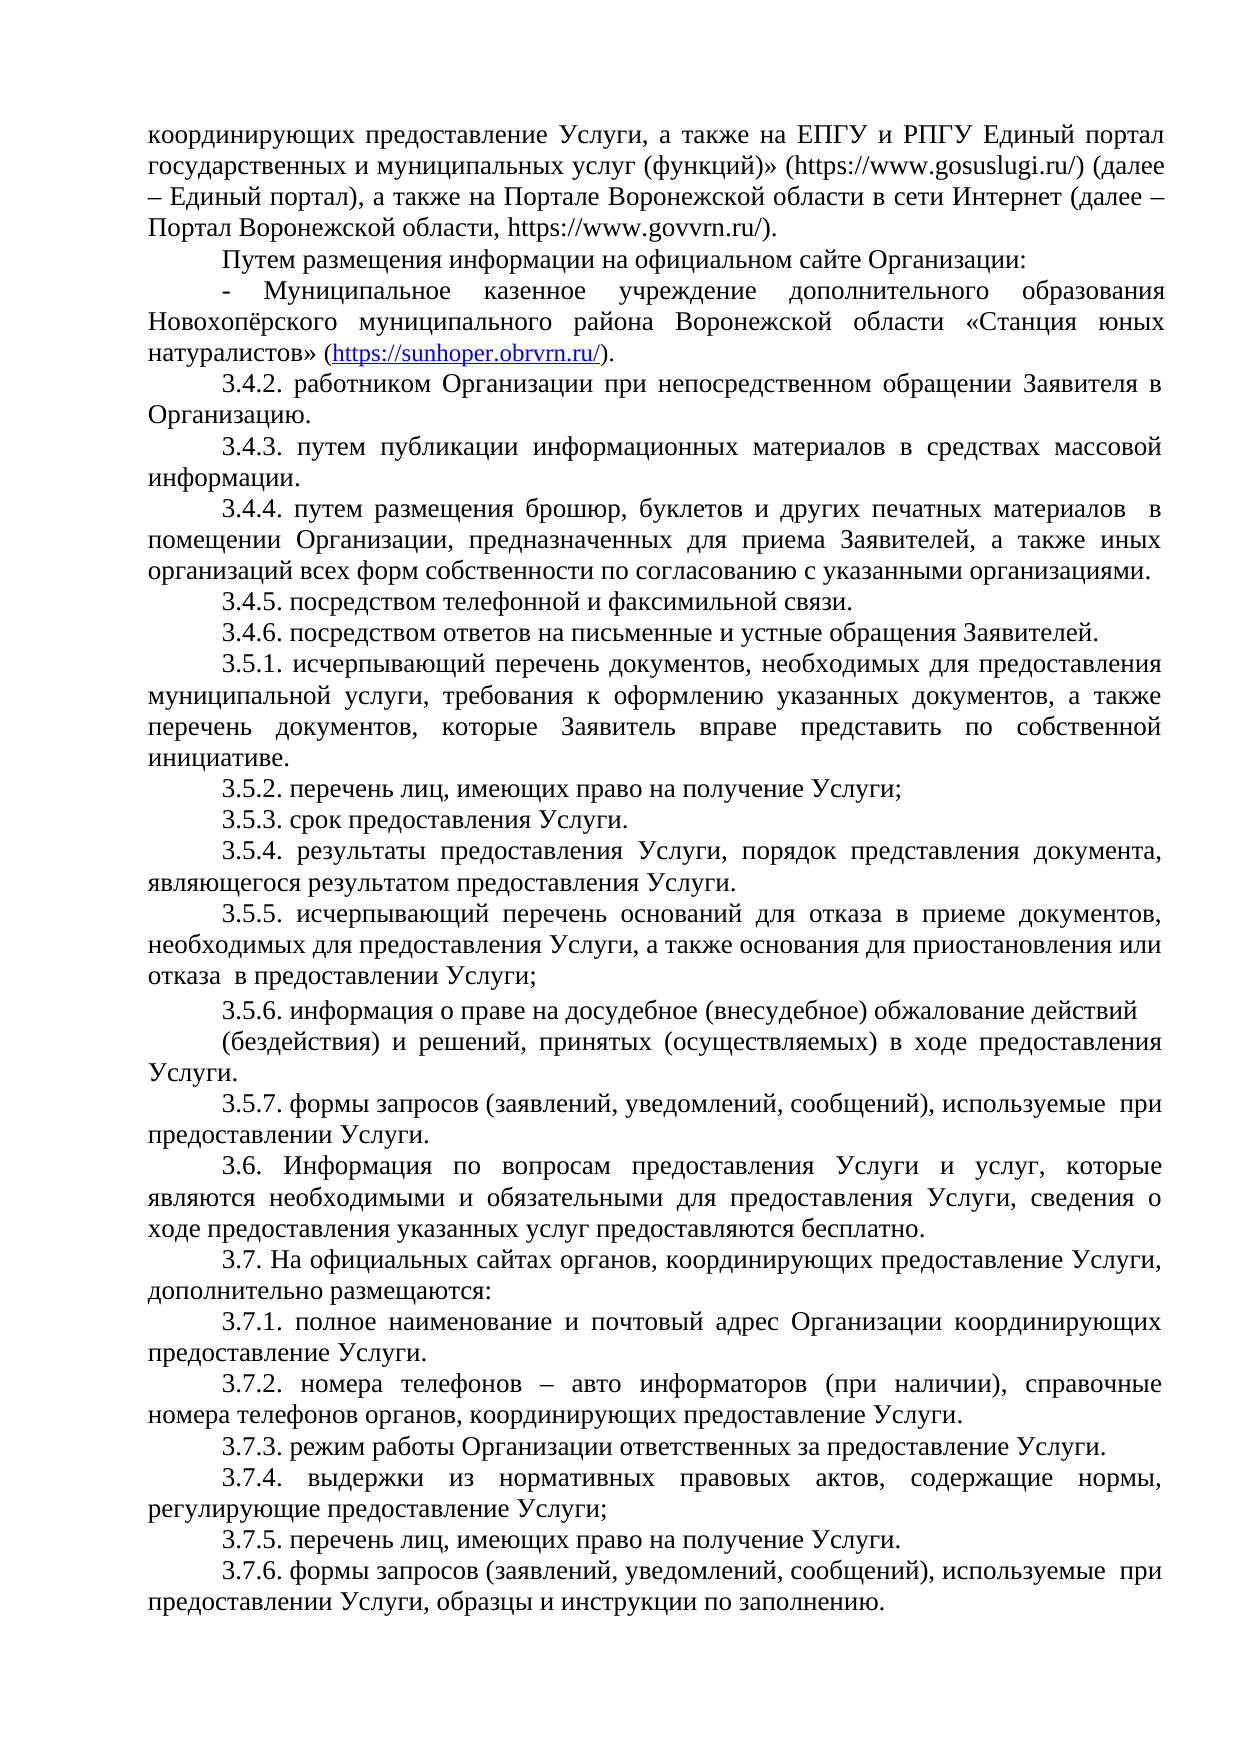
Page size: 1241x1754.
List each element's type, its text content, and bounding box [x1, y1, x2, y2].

text 3.5.5. исчерпывающий перечень оснований для отказа в приеме документов, необходимых для предоставления Услуги, а также основания для приостановления или отказа в предоставлении Услуги; [148, 897, 1163, 990]
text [148, 118, 1166, 243]
text Путем размещения информации на официальном сайте Организации: [148, 243, 1166, 274]
text 3.7.3. режим работы Организации ответственных за предоставление Услуги. [148, 1430, 1163, 1461]
text 3.7.6. формы запросов (заявлений, уведомлений, сообщений), используемые при предоставлении Услуги, образцы и инструкции по заполнению. [148, 1554, 1163, 1617]
text 3.4.2. работником Организации при непосредственном обращении Заявителя в Организацию. [148, 367, 1163, 429]
text 3.5.6. информация о праве на досудебное (внесудебное) обжалование действий [148, 994, 1166, 1025]
text 3.4.6. посредством ответов на письменные и устные обращения Заявителей. [148, 616, 1163, 648]
text 3.5.7. формы запросов (заявлений, уведомлений, сообщений), используемые при предоставлении Услуги. [148, 1087, 1163, 1149]
text 3.6. Информация по вопросам предоставления Услуги и услуг, которые являются необходимыми и обязательными для предоставления Услуги, сведения о ходе предоставления указанных услуг предоставляются бесплатно. [148, 1149, 1163, 1243]
text 3.4.4. путем размещения брошюр, буклетов и других печатных материалов в помещении Организации, предназначенных для приема Заявителей, а также иных организаций всех форм собственности по согласованию с указанными организациями. [148, 492, 1163, 585]
text 3.5.2. перечень лиц, имеющих право на получение Услуги; [148, 772, 1163, 803]
text 3.7.1. полное наименование и почтовый адрес Организации координирующих предоставление Услуги. [148, 1305, 1163, 1367]
text 3.5.1. исчерпывающий перечень документов, необходимых для предоставления муниципальной услуги, требования к оформлению указанных документов, а также перечень документов, которые Заявитель вправе представить по собственной инициативе. [148, 648, 1163, 772]
text 3.4.5. посредством телефонной и факсимильной связи. [148, 585, 1163, 616]
text (бездействия) и решений, принятых (осуществляемых) в ходе предоставления Услуги. [148, 1025, 1163, 1087]
text 3.7.4. выдержки из нормативных правовых актов, содержащие нормы, регулирующие предоставление Услуги; [148, 1461, 1163, 1523]
text - Муниципальное казенное учреждение дополнительного образования Новохопёрского муниципального района Воронежской области «Станция юных натуралистов» (https://sunhoper.obrvrn.ru/). [148, 274, 1166, 367]
text 3.7.5. перечень лиц, имеющих право на получение Услуги. [148, 1523, 1163, 1554]
text 3.7. На официальных сайтах органов, координирующих предоставление Услуги, дополнительно размещаются: [148, 1243, 1163, 1305]
text 3.4.3. путем публикации информационных материалов в средствах массовой информации. [148, 429, 1163, 492]
text 3.5.4. результаты предоставления Услуги, порядок представления документа, являющегося результатом предоставления Услуги. [148, 834, 1163, 897]
text 3.5.3. срок предоставления Услуги. [148, 803, 1163, 834]
text 3.7.2. номера телефонов – авто информаторов (при наличии), справочные номера телефонов органов, координирующих предоставление Услуги. [148, 1367, 1163, 1430]
